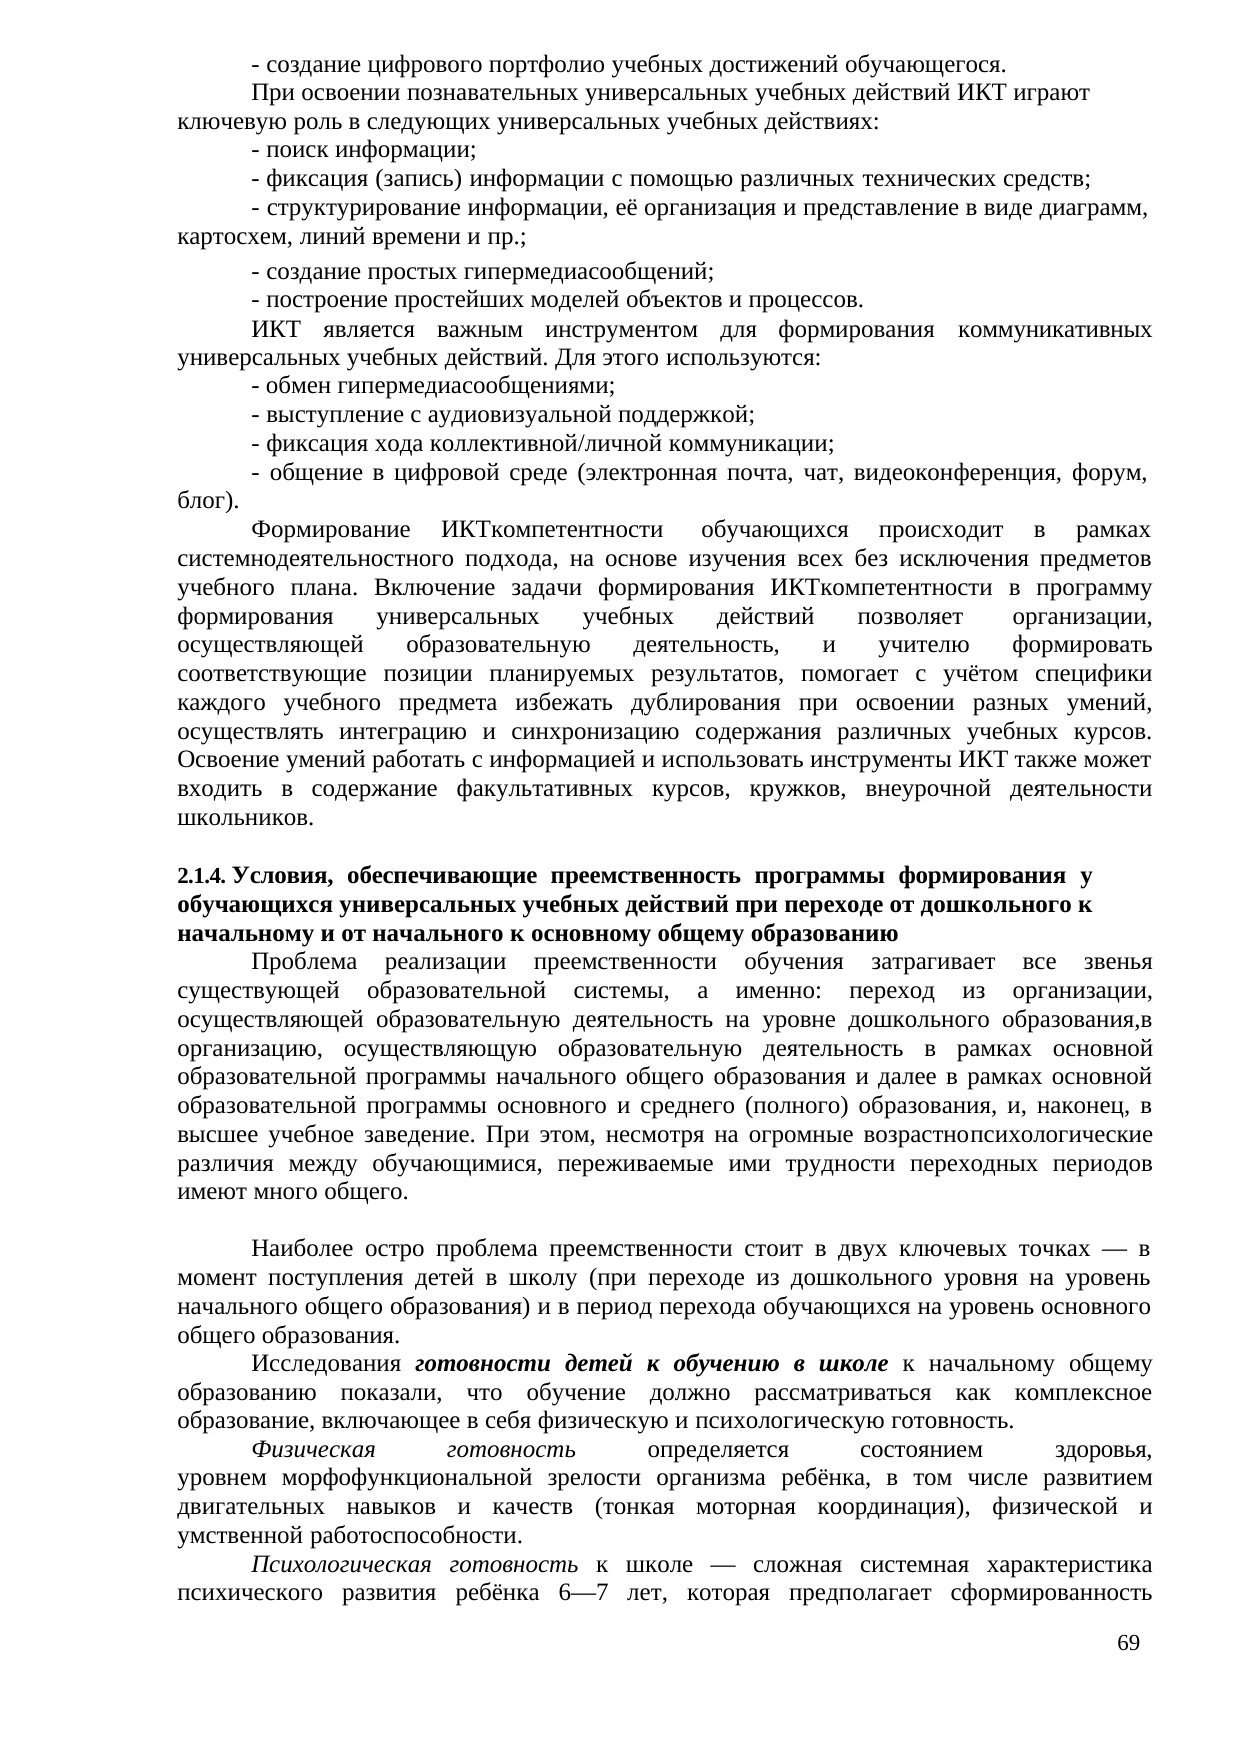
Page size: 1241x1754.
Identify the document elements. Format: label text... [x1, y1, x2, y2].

text При освоении познавательных универсальных учебных действий ИКТ играют ключевую роль в следующих универсальных учебных действиях: [177, 78, 1143, 134]
list фиксация (запись) информации с помощью различных технических средств; [251, 163, 1240, 192]
text Физическая готовность определяется состоянием здоровья, уровнем морфофункциональной зрелости организма ребёнка, в том числе развитием двигательных навыков и качеств (тонкая моторная координация), физической и умственной работоспособности. [177, 1434, 1153, 1549]
list структурирование информации, её организация и представление в виде диаграмм, картосхем, линий времени и пр.; [177, 192, 1151, 250]
text Исследования готовности детей к обучению в школе к начальному общему образованию показали, что обучение должно рассматриваться как комплексное образование, включающее в себя физическую и психологическую готовность. [177, 1349, 1153, 1434]
list поиск информации; [251, 135, 1240, 163]
text Формирование ИКТ­компетентности обучающихся происходит в рамках [251, 514, 1240, 543]
list обмен гипермедиасообщениями; [251, 371, 1240, 399]
text системно­деятельностного подхода, на основе изучения всех без исключения предметов учебного плана. Включение задачи формирования ИКТ­компетентности в программу формирования универсальных учебных действий позволяет организации, осуществляющей образовательную деятельность, и учителю формировать соответствующие позиции планируемых результатов, помогает с учётом специфики каждого учебного предмета избежать дублирования при освоении разных умений, осуществлять интеграцию и синхронизацию содержания различных учебных курсов. Освоение умений работать с информацией и использовать инструменты ИКТ также может входить в содержание факультативных курсов, кружков, внеурочной деятельности школьников. [177, 543, 1153, 831]
text Проблема реализации преемственности обучения затрагивает все звенья существующей образовательной системы, а именно: переход из организации, осуществляющей образовательную деятельность на уровне дошкольного образования,в организацию, осуществляющую образовательную деятельность в рамках основной образовательной программы начального общего образования и далее в рамках основной образовательной программы основного и среднего (полного) образования, и, наконец, в высшее учебное заведение. При этом, несмотря на огромные возрастно­психологические различия между обучающимися, переживаемые ими трудности переходных периодов имеют много общего. [177, 946, 1153, 1205]
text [177, 1549, 1152, 1606]
list общение в цифровой среде (электронная почта, чат, видеоконференция, форум, [251, 457, 1240, 486]
subtitle Условия, обеспечивающие преемственность программы формирования у обучающихся универсальных учебных действий при переходе от дошкольного к начальному и от начального к основному общему образованию [177, 860, 1093, 946]
text блог). [177, 486, 1240, 514]
list построение простейших моделей объектов и процессов. [251, 285, 1240, 314]
text ИКТ является важным инструментом для формирования коммуникативных универсальных учебных действий. Для этого используются: [177, 314, 1153, 371]
list фиксация хода коллективной/личной коммуникации; [251, 428, 1240, 457]
list создание простых гипермедиасообщений; [251, 256, 1240, 285]
text Наиболее остро проблема преемственности стоит в двух ключевых точках — в момент поступления детей в школу (при переходе из дошкольного уровня на уровень начального общего образования) и в период перехода обучающихся на уровень основного общего образования. [177, 1233, 1152, 1348]
list выступление с аудиовизуальной поддержкой; [251, 399, 1240, 428]
list создание цифрового портфолио учебных достижений обучающегося. [251, 50, 1240, 78]
